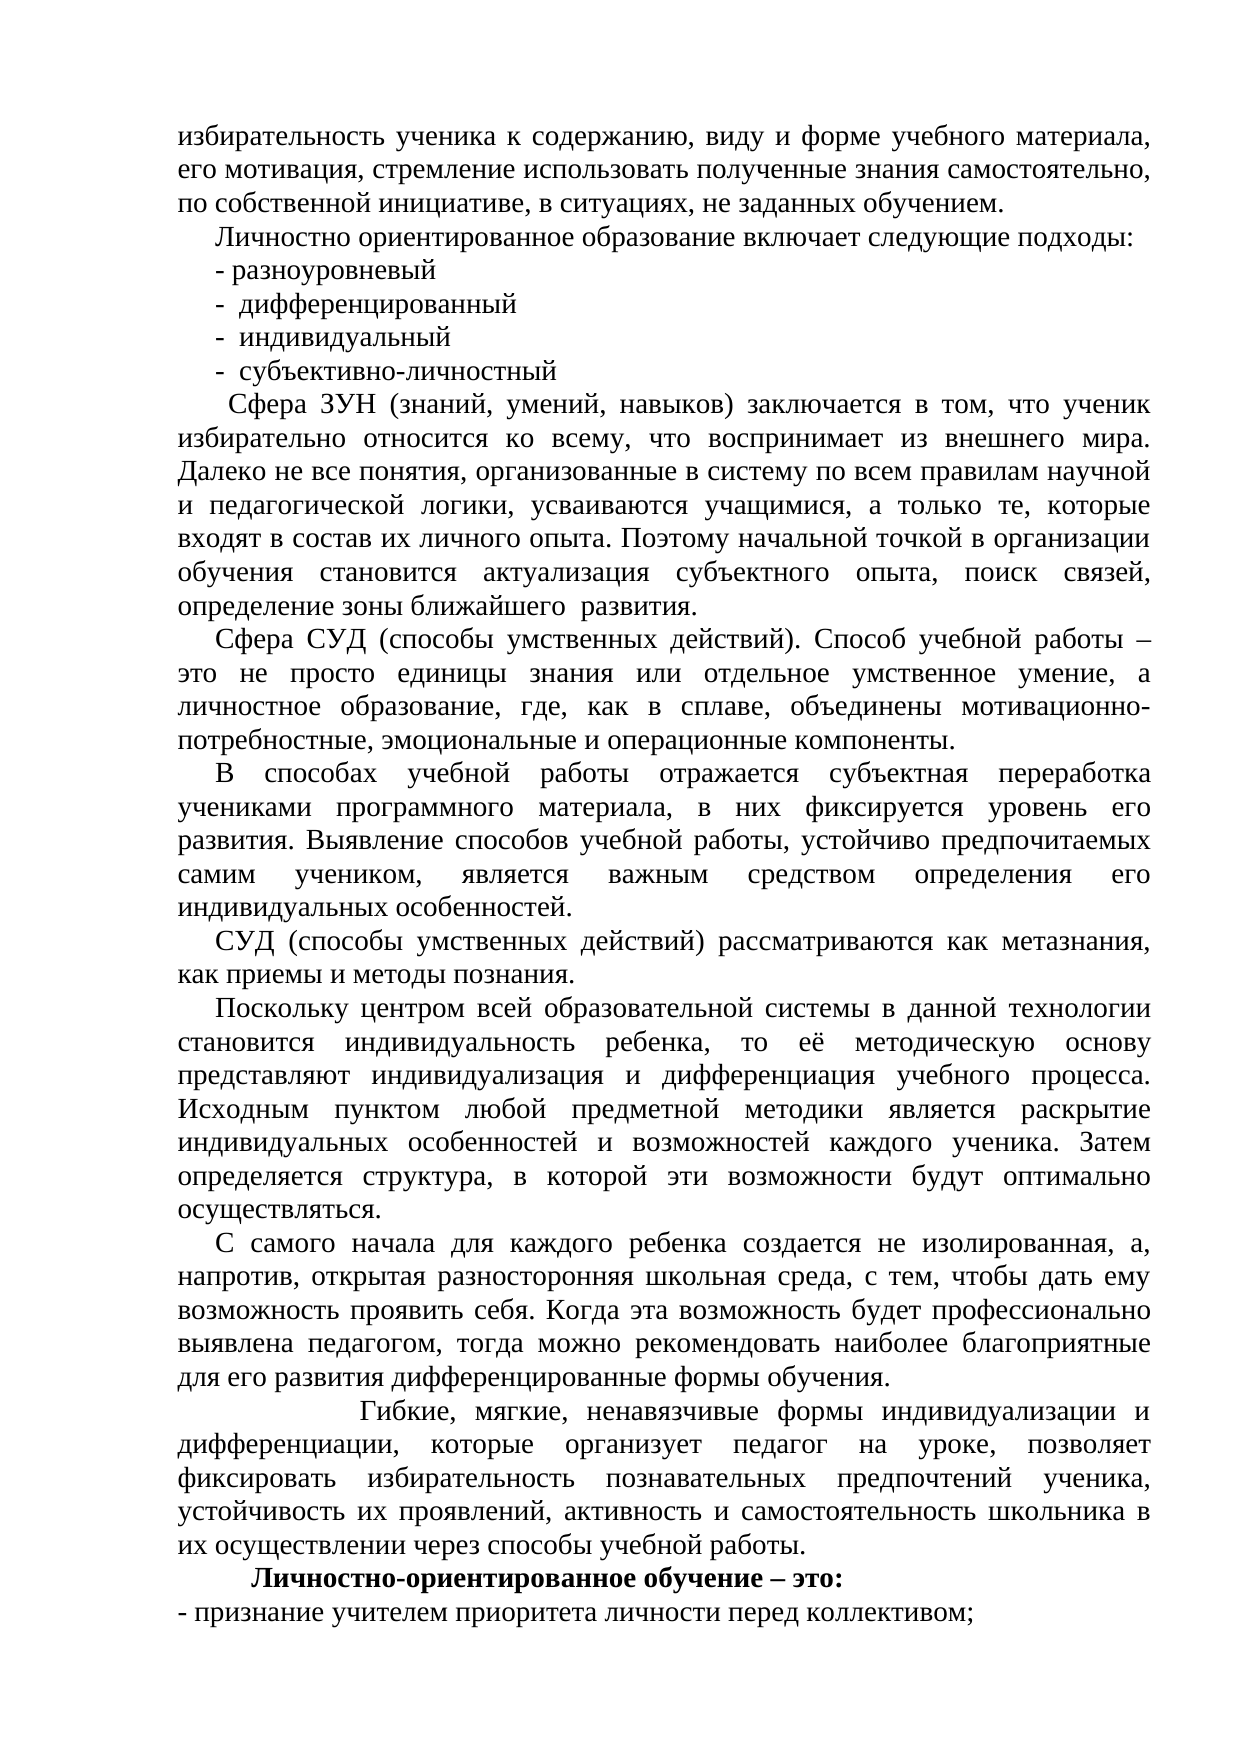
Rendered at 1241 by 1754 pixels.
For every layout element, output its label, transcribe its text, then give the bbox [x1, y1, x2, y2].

text Личностно-ориентированное обучение – это: [177, 1560, 1152, 1594]
text Личностно ориентированное образование включает следующие подходы: [177, 219, 1152, 252]
text Гибкие, мягкие, ненавязчивые формы индивидуализации и дифференциации, которые организует педагог на уроке, позволяет фиксировать избирательность познавательных предпочтений ученика, устойчивость их проявлений, активность и самостоятельность школьника в их осуществлении через способы учебной работы. [177, 1393, 1152, 1560]
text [177, 118, 1152, 219]
text - индивидуальный [215, 319, 1152, 353]
text - субъективно-личностный [215, 353, 1152, 386]
text - разноуровневый [215, 252, 1152, 286]
text С самого начала для каждого ребенка создается не изолированная, а, напротив, открытая разносторонняя школьная среда, с тем, чтобы дать ему возможность проявить себя. Когда эта возможность будет профессионально выявлена педагогом, тогда можно рекомендовать наиболее благоприятные для его развития дифференцированные формы обучения. [177, 1225, 1152, 1393]
text - дифференцированный [215, 286, 1152, 319]
text Сфера СУД (способы умственных действий). Способ учебной работы – это не просто единицы знания или отдельное умственное умение, а личностное образование, где, как в сплаве, объединены мотивационно-потребностные, эмоциональные и операционные компоненты. [177, 621, 1152, 755]
text СУД (способы умственных действий) рассматриваются как метазнания, как приемы и методы познания. [177, 923, 1152, 990]
text В способах учебной работы отражается субъектная переработка учениками программного материала, в них фиксируется уровень его развития. Выявление способов учебной работы, устойчиво предпочитаемых самим учеником, является важным средством определения его индивидуальных особенностей. [177, 755, 1152, 923]
text Поскольку центром всей образовательной системы в данной технологии становится индивидуальность ребенка, то её методическую основу представляют индивидуализация и дифференциация учебного процесса. Исходным пунктом любой предметной методики является раскрытие индивидуальных особенностей и возможностей каждого ученика. Затем определяется структура, в которой эти возможности будут оптимально осуществляться. [177, 990, 1152, 1225]
text Сфера ЗУН (знаний, умений, навыков) заключается в том, что ученик избирательно относится ко всему, что воспринимает из внешнего мира. Далеко не все понятия, организованные в систему по всем правилам научной и педагогической логики, усваиваются учащимися, а только те, которые входят в состав их личного опыта. Поэтому начальной точкой в организации обучения становится актуализация субъектного опыта, поиск связей, определение зоны ближайшего развития. [177, 386, 1152, 621]
text - признание учителем приоритета личности перед коллективом; [177, 1594, 1152, 1627]
